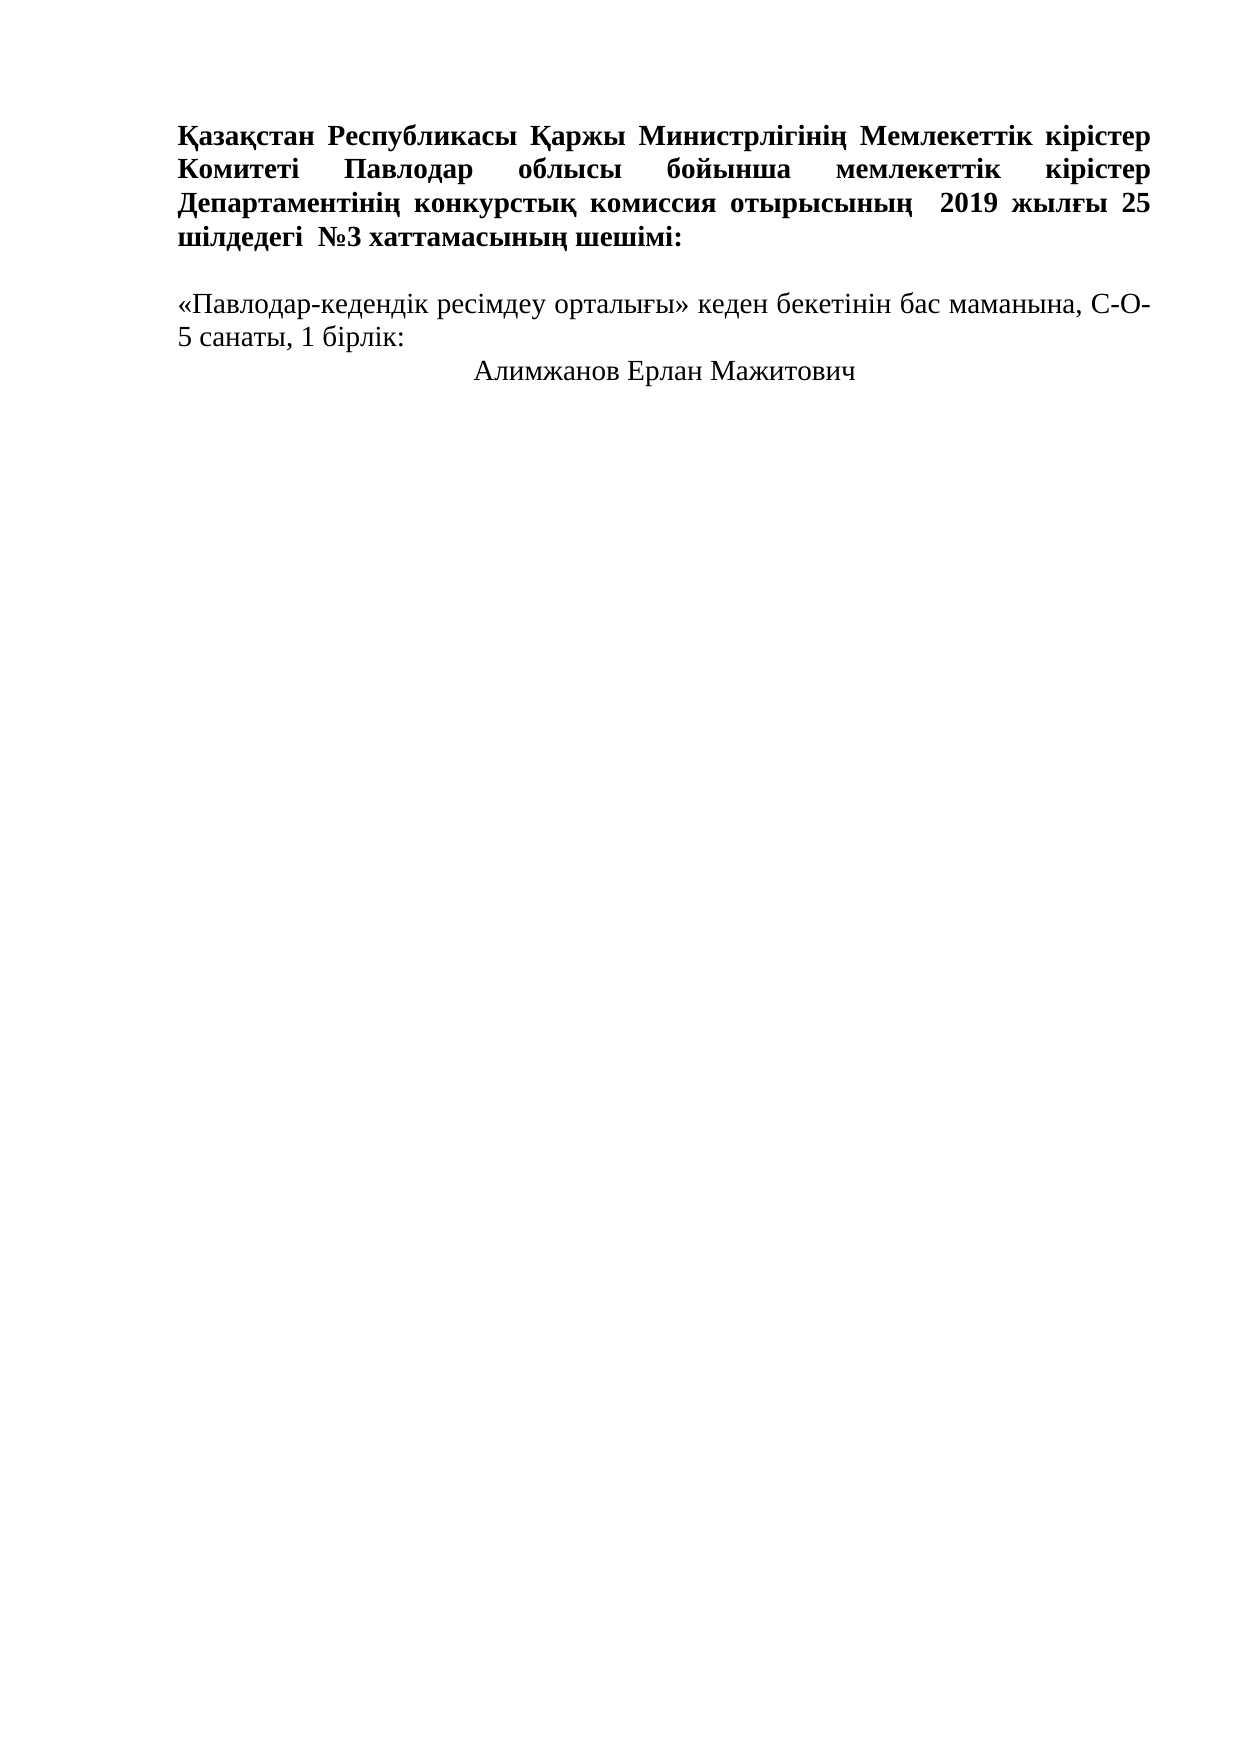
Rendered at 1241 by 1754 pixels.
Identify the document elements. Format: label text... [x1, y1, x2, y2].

text Қазақстан Республикасы Қаржы Министрлігінің Мемлекеттік кірістер Комитеті Павлодар облысы бойынша мемлекеттік кірістер Департаментінің конкурстық комиссия отырысының 2019 жылғы 25 шілдедегі №3 хаттамасының шешімі: [177, 118, 1152, 252]
text «Павлодар-кедендік ресімдеу орталығы» кеден бекетінін бас маманына, С-О-5 санаты, 1 бірлік: [177, 286, 1152, 353]
text Алимжанов Ерлан Мажитович [177, 353, 1152, 386]
